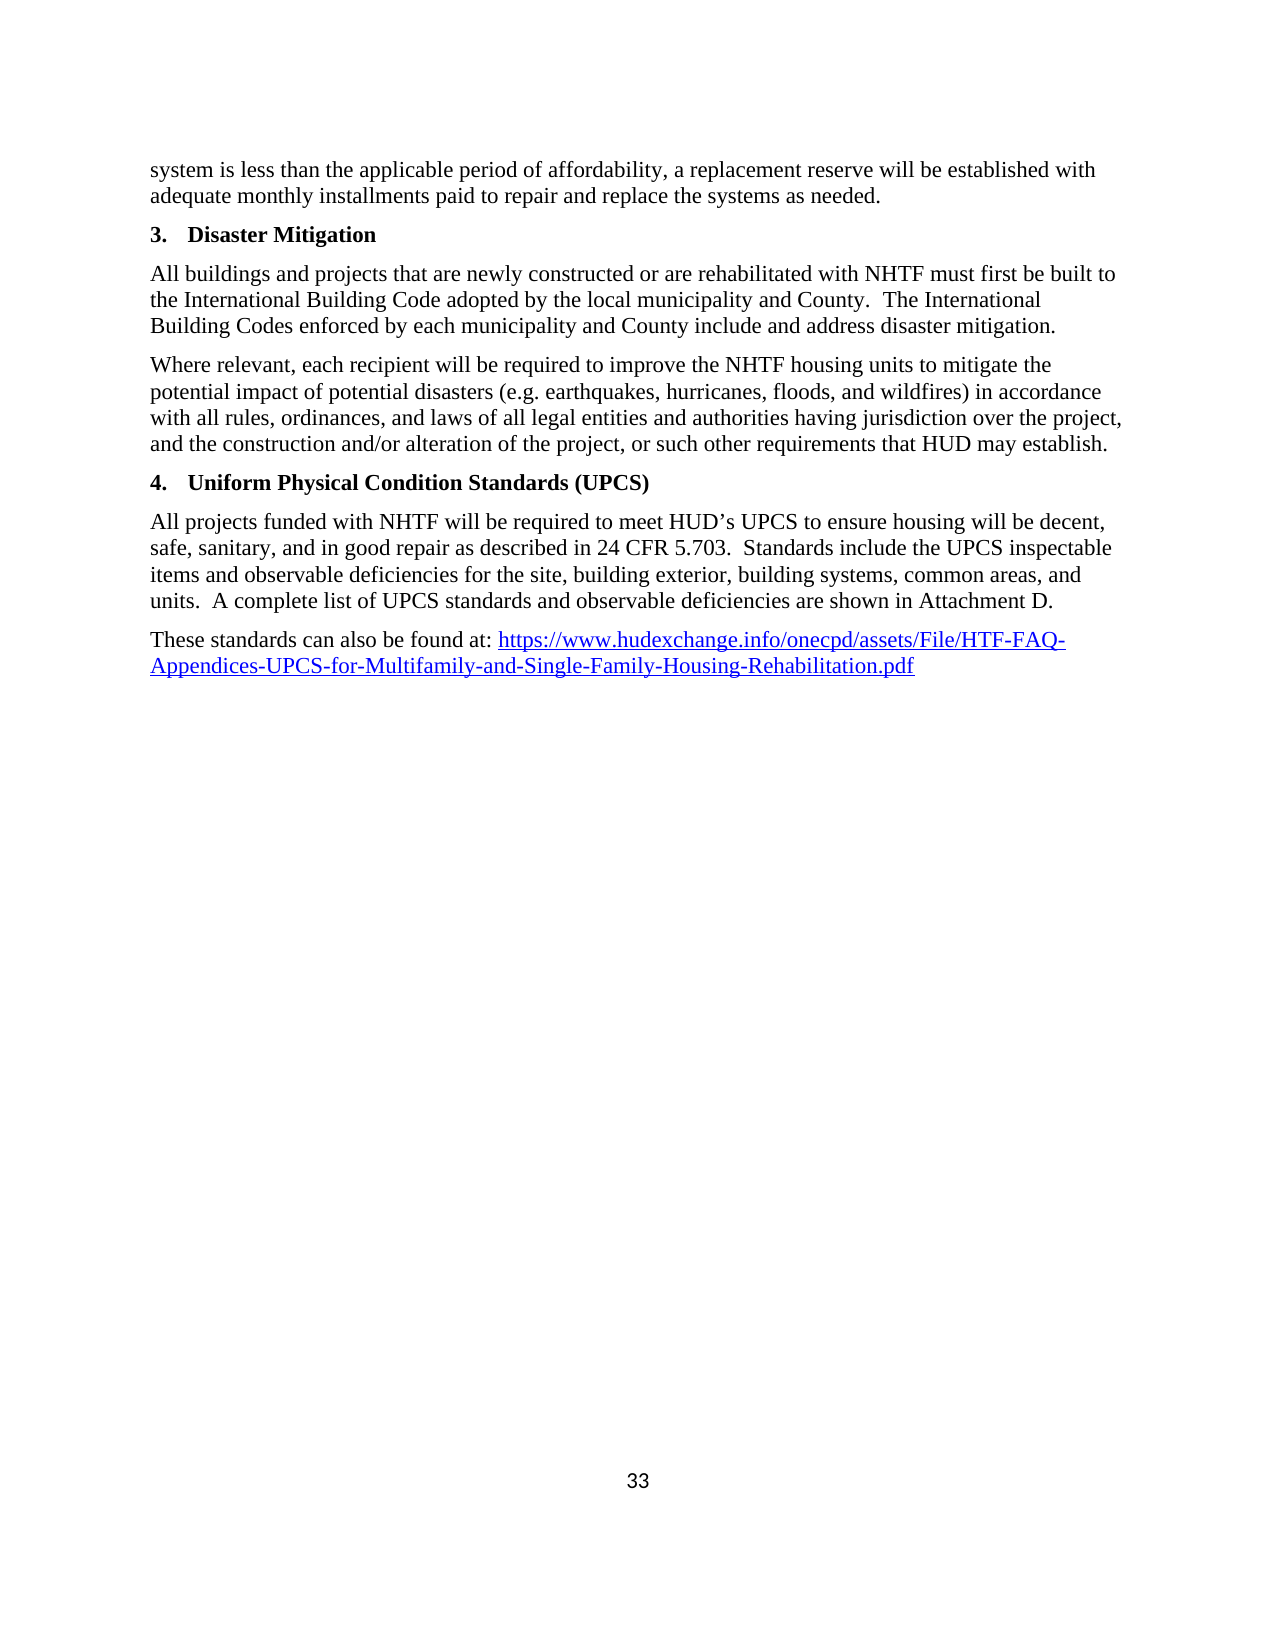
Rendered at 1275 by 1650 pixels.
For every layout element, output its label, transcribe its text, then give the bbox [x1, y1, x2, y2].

subtitle These standards can also be found at: https://www.hudexchange.info/onecpd/assets/File/HTF-FAQ-Appendices-UPCS-for-Multifamily-and-Single-Family-Housing-Rehabilitation.pdf [150, 626, 1125, 679]
subtitle All projects funded with NHTF will be required to meet HUD’s UPCS to ensure housing will be decent, safe, sanitary, and in good repair as described in 24 CFR 5.703. Standards include the UPCS inspectable items and observable deficiencies for the site, building exterior, building systems, common areas, and units. A complete list of UPCS standards and observable deficiencies are shown in Attachment D. [150, 508, 1125, 613]
subtitle Where relevant, each recipient will be required to improve the NHTF housing units to mitigate the potential impact of potential disasters (e.g. earthquakes, hurricanes, floods, and wildfires) in accordance with all rules, ordinances, and laws of all legal entities and authorities having jurisdiction over the project, and the construction and/or alteration of the project, or such other requirements that HUD may establish. [150, 351, 1125, 457]
subtitle All buildings and projects that are newly constructed or are rehabilitated with NHTF must first be built to the International Building Code adopted by the local municipality and County. The International Building Codes enforced by each municipality and County include and address disaster mitigation. [150, 260, 1125, 339]
subtitle Disaster Mitigation [150, 221, 1125, 247]
subtitle Uniform Physical Condition Standards (UPCS) [150, 469, 1125, 496]
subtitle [150, 156, 1125, 208]
